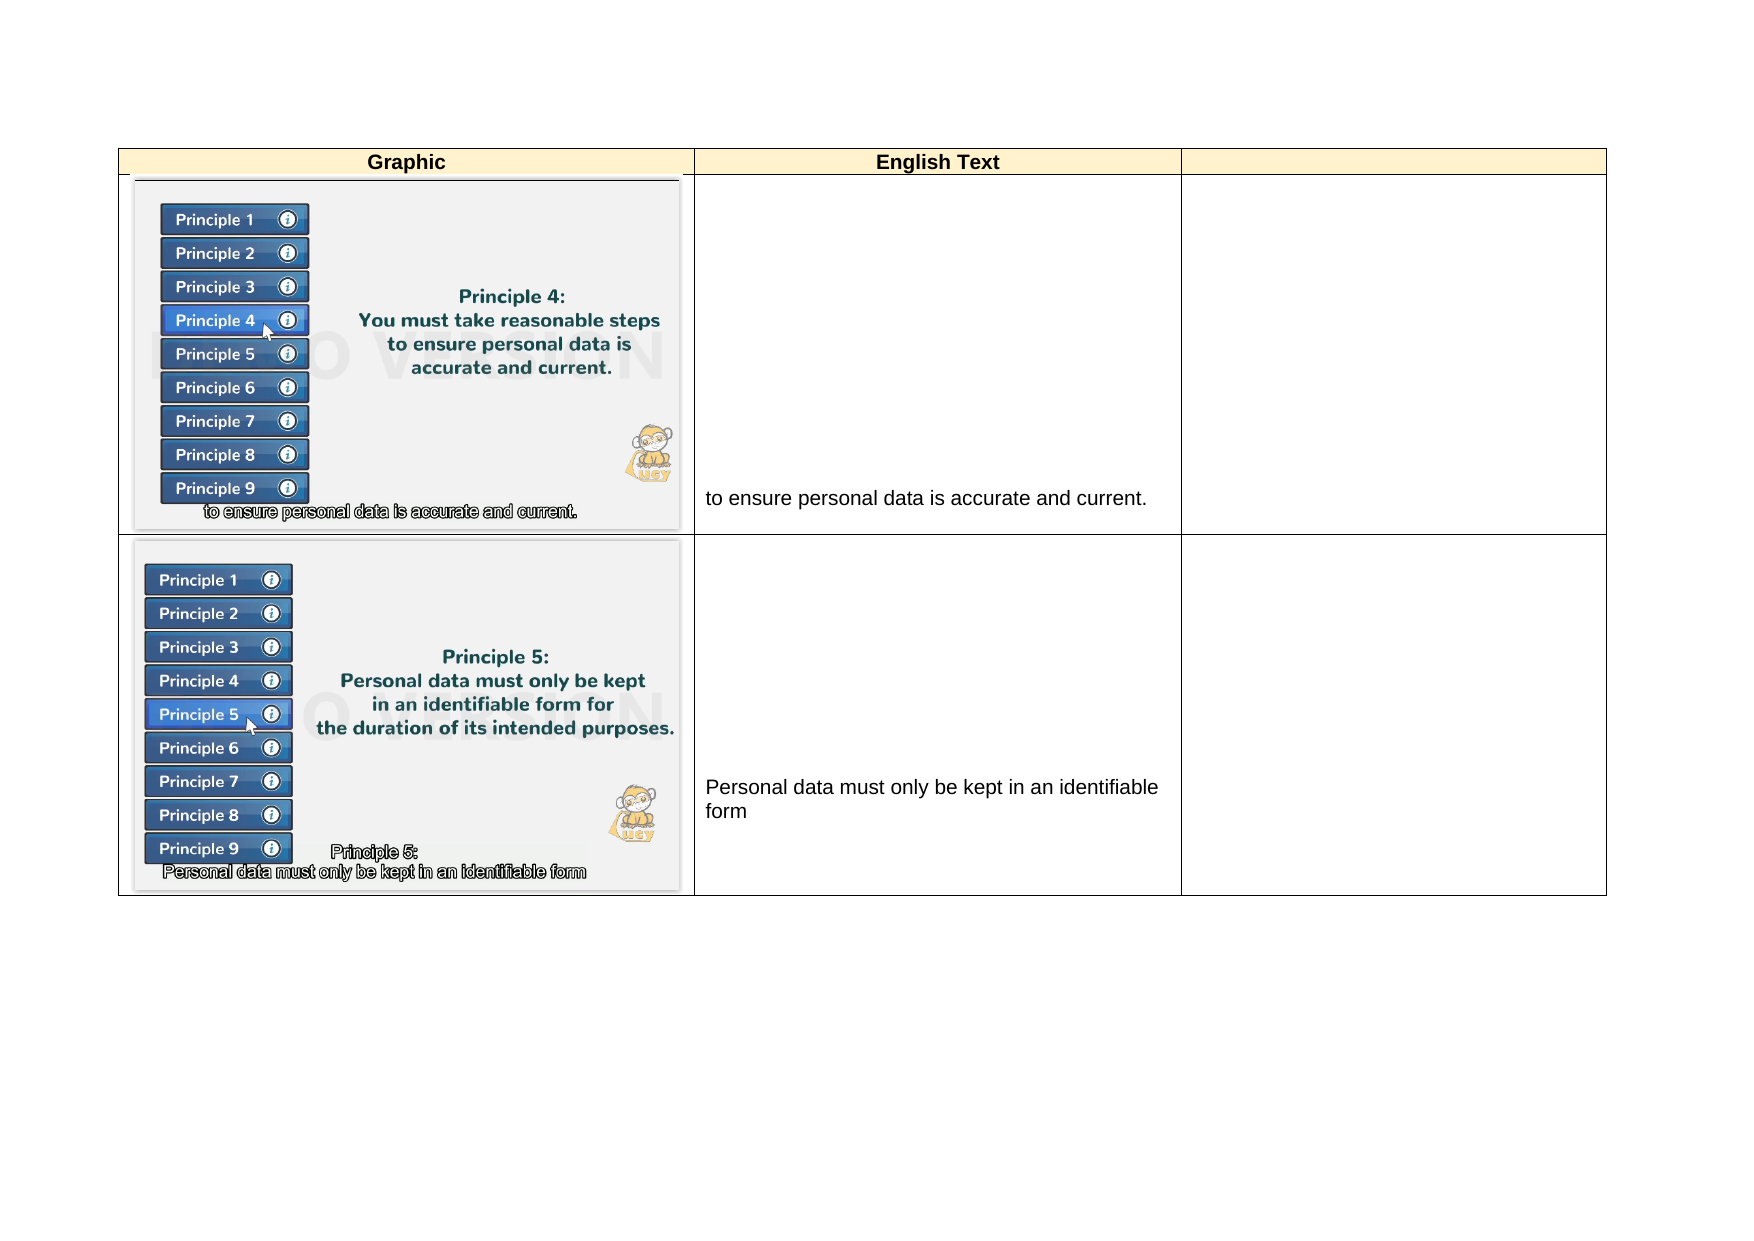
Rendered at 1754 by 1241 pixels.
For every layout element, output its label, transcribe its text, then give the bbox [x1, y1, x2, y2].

table_cell [119, 535, 129, 894]
picture [129, 174, 683, 534]
table_header English Text [695, 149, 1181, 174]
table_header [1182, 149, 1606, 174]
table_cell [119, 175, 129, 534]
table_cell to ensure personal data is accurate and current. [695, 175, 1181, 534]
picture [129, 535, 683, 895]
table_cell [1182, 535, 1606, 894]
table_cell Personal data must only be kept in an identifiable form [695, 535, 1181, 894]
table_cell [1182, 175, 1606, 534]
table_header Graphic [119, 149, 694, 174]
table_cell [683, 535, 694, 894]
table_cell [683, 175, 694, 534]
